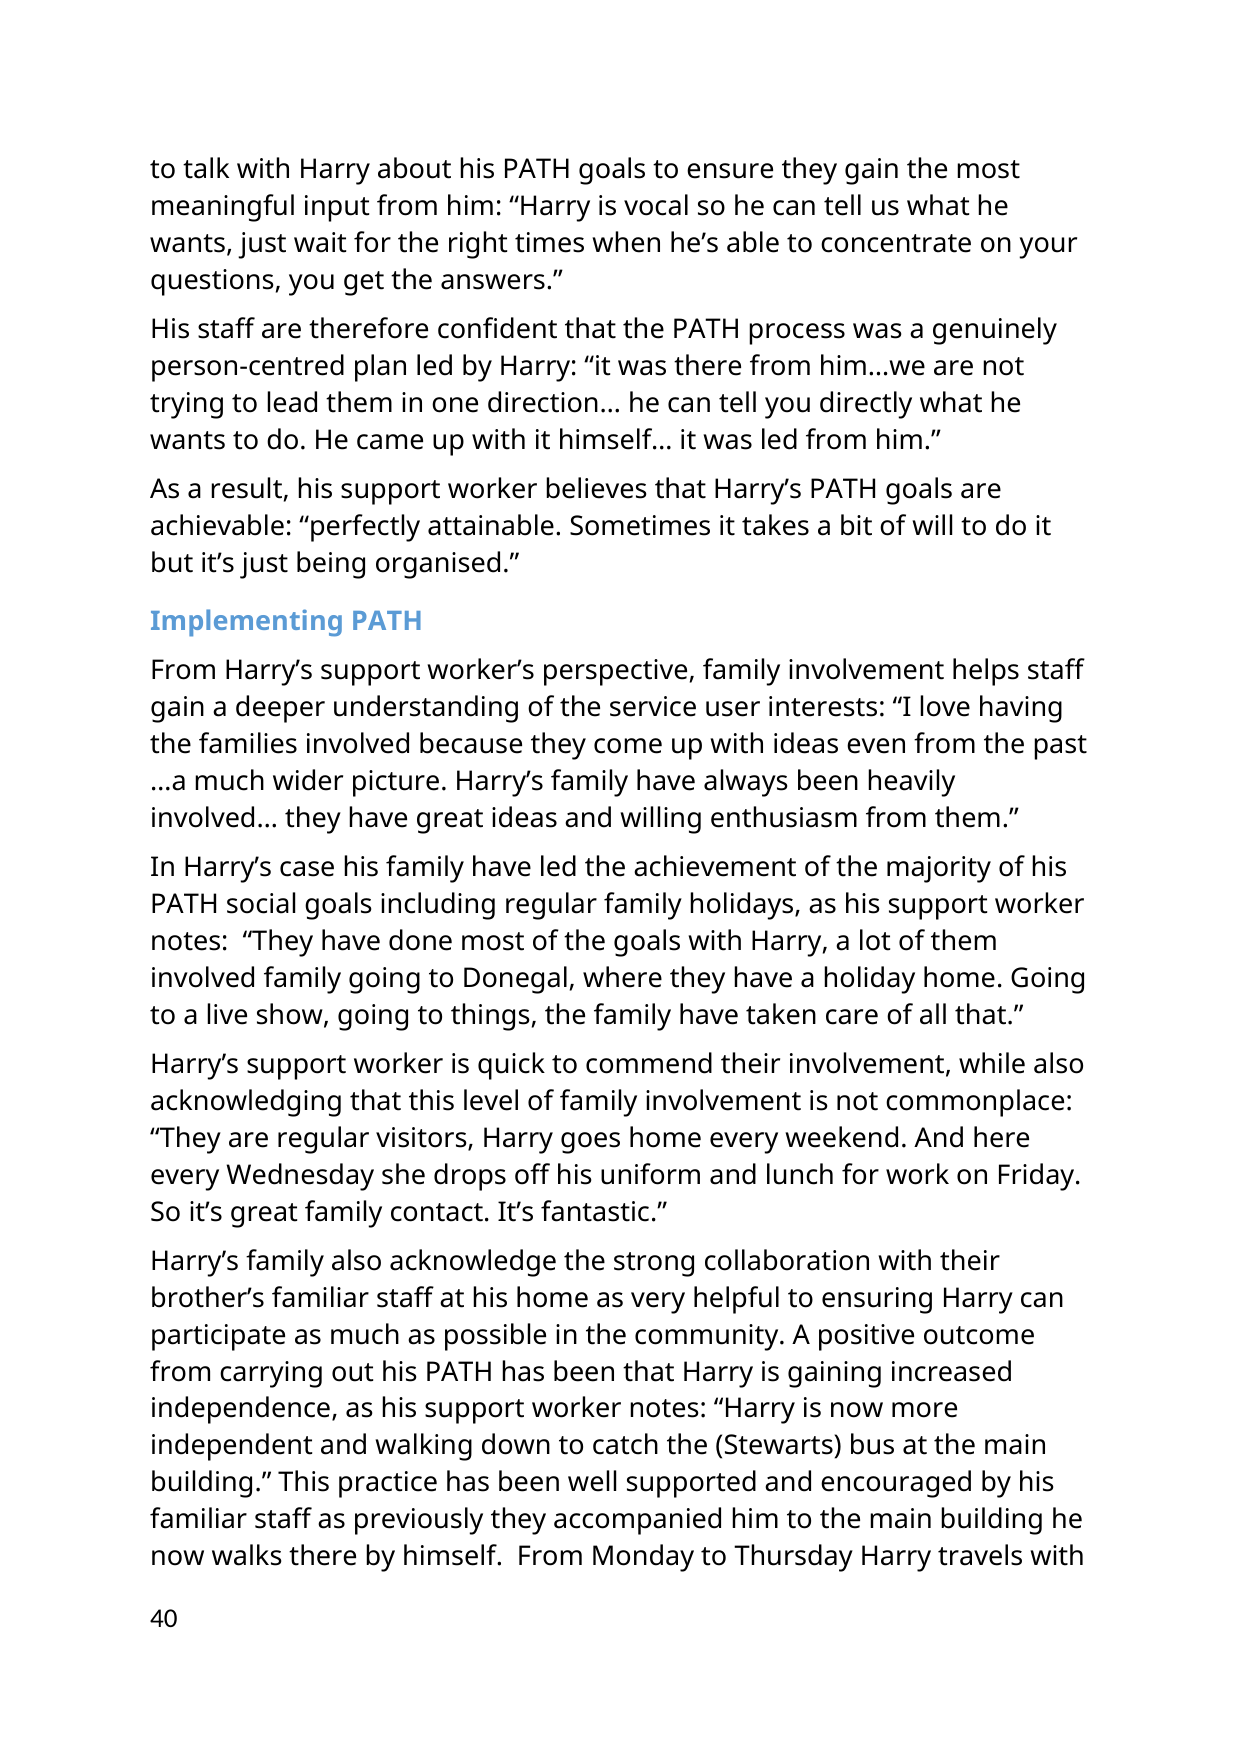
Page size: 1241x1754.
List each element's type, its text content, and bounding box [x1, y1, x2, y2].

subtitle Implementing PATH [150, 601, 1090, 638]
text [150, 150, 1090, 297]
text Harry’s support worker is quick to commend their involvement, while also acknowledging that this level of family involvement is not commonplace: “They are regular visitors, Harry goes home every weekend. And here every Wednesday she drops off his uniform and lunch for work on Friday. So it’s great family contact. It’s fantastic.” [150, 1044, 1090, 1229]
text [150, 1241, 1090, 1573]
text His staff are therefore confident that the PATH process was a genuinely person-centred plan led by Harry: “it was there from him…we are not trying to lead them in one direction… he can tell you directly what he wants to do. He came up with it himself… it was led from him.” [150, 310, 1090, 457]
text From Harry’s support worker’s perspective, family involvement helps staff gain a deeper understanding of the service user interests: “I love having the families involved because they come up with ideas even from the past …a much wider picture. Harry’s family have always been heavily involved… they have great ideas and willing enthusiasm from them.” [150, 651, 1090, 835]
text As a result, his support worker believes that Harry’s PATH goals are achievable: “perfectly attainable. Sometimes it takes a bit of will to do it but it’s just being organised.” [150, 470, 1090, 581]
text In Harry’s case his family have led the achievement of the majority of his PATH social goals including regular family holidays, as his support worker notes: “They have done most of the goals with Harry, a lot of them involved family going to Donegal, where they have a holiday home. Going to a live show, going to things, the family have taken care of all that.” [150, 848, 1090, 1032]
